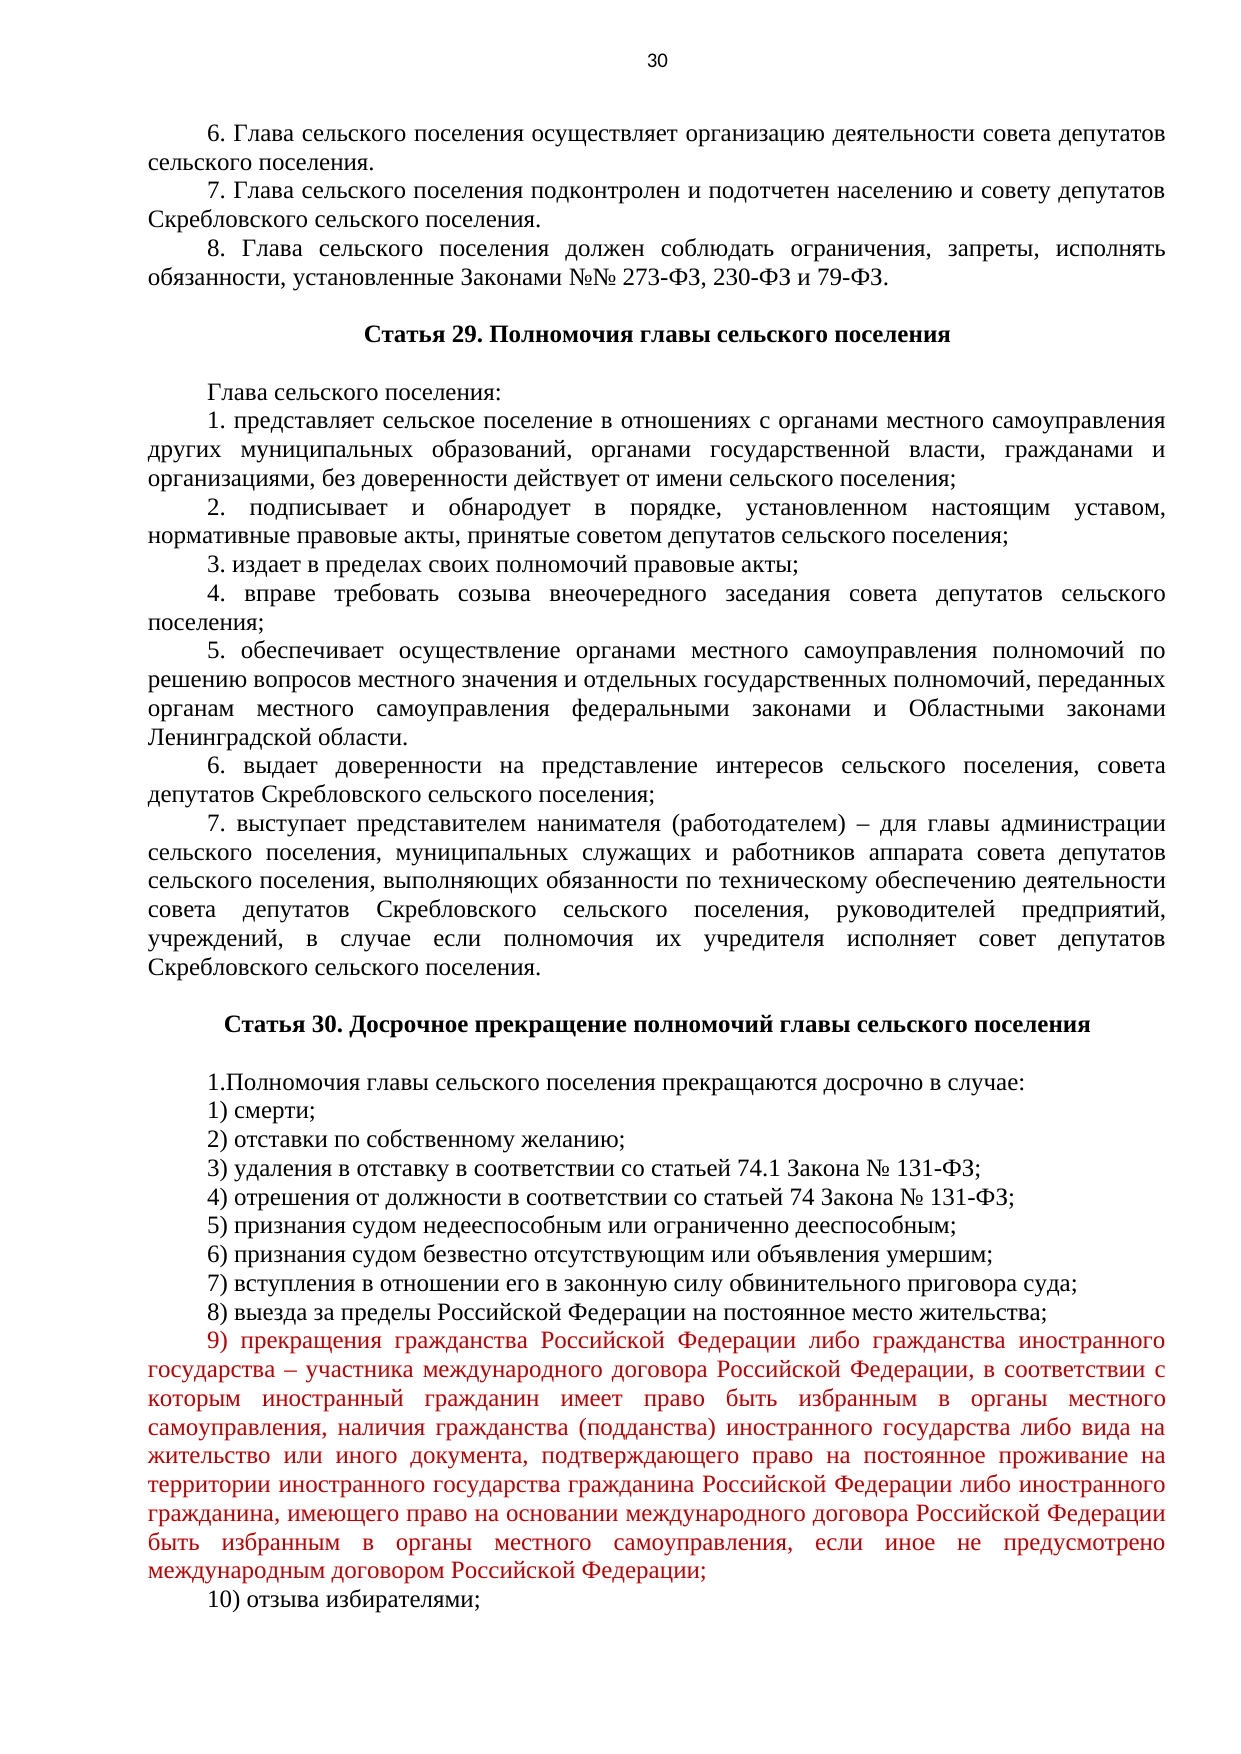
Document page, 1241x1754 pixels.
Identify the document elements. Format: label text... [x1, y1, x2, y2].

text 6. Глава сельского поселения осуществляет организацию деятельности совета депутатов сельского поселения. [148, 118, 1167, 176]
text 5. обеспечивает осуществление органами местного самоуправления полномочий по решению вопросов местного значения и отдельных государственных полномочий, переданных органам местного самоуправления федеральными законами и Областными законами Ленинградской области. [148, 636, 1167, 751]
text 1.Полномочия главы сельского поселения прекращаются досрочно в случае: [148, 1067, 1167, 1096]
text 1) смерти; [148, 1096, 1167, 1124]
text 8. Глава сельского поселения должен соблюдать ограничения, запреты, исполнять обязанности, установленные Законами №№ 273-ФЗ, 230-ФЗ и 79-ФЗ. [148, 233, 1167, 291]
text 7. Глава сельского поселения подконтролен и подотчетен населению и совету депутатов Скребловского сельского поселения. [148, 176, 1167, 233]
text 2) отставки по собственному желанию; [148, 1124, 1167, 1153]
subtitle Статья 30. Досрочное прекращение полномочий главы сельского поселения [148, 1009, 1167, 1038]
text 10) отзыва избирателями; [148, 1584, 1167, 1613]
text 3) удаления в отставку в соответствии со статьей 74.1 Закона № 131-ФЗ; [148, 1153, 1167, 1182]
text 4. вправе требовать созыва внеочередного заседания совета депутатов сельского поселения; [148, 578, 1167, 636]
text 8) выезда за пределы Российской Федерации на постоянное место жительства; [148, 1297, 1167, 1326]
text 7. выступает представителем нанимателя (работодателем) – для главы администрации сельского поселения, муниципальных служащих и работников аппарата совета депутатов сельского поселения, выполняющих обязанности по техническому обеспечению деятельности совета депутатов Скребловского сельского поселения, руководителей предприятий, учреждений, в случае если полномочия их учредителя исполняет совет депутатов Скребловского сельского поселения. [148, 808, 1167, 981]
text 5) признания судом недееспособным или ограниченно дееспособным; [148, 1211, 1167, 1239]
text 3. издает в пределах своих полномочий правовые акты; [148, 549, 1167, 578]
text Глава сельского поселения: [148, 377, 1167, 406]
text 9) прекращения гражданства Российской Федерации либо гражданства иностранного государства – участника международного договора Российской Федерации, в соответствии с которым иностранный гражданин имеет право быть избранным в органы местного самоуправления, наличия гражданства (подданства) иностранного государства либо вида на жительство или иного документа, подтверждающего право на постоянное проживание на территории иностранного государства гражданина Российской Федерации либо иностранного гражданина, имеющего право на основании международного договора Российской Федерации быть избранным в органы местного самоуправления, если иное не предусмотрено международным договором Российской Федерации; [148, 1326, 1167, 1584]
text 2. подписывает и обнародует в порядке, установленном настоящим уставом, нормативные правовые акты, принятые советом депутатов сельского поселения; [148, 492, 1167, 549]
text 6) признания судом безвестно отсутствующим или объявления умершим; [148, 1239, 1167, 1268]
subtitle Статья 29. Полномочия главы сельского поселения [148, 319, 1167, 348]
text 7) вступления в отношении его в законную силу обвинительного приговора суда; [148, 1268, 1167, 1297]
text 6. выдает доверенности на представление интересов сельского поселения, совета депутатов Скребловского сельского поселения; [148, 751, 1167, 808]
text 1. представляет сельское поселение в отношениях с органами местного самоуправления других муниципальных образований, органами государственной власти, гражданами и организациями, без доверенности действует от имени сельского поселения; [148, 406, 1167, 492]
text 4) отрешения от должности в соответствии со статьей 74 Закона № 131-ФЗ; [148, 1182, 1167, 1211]
